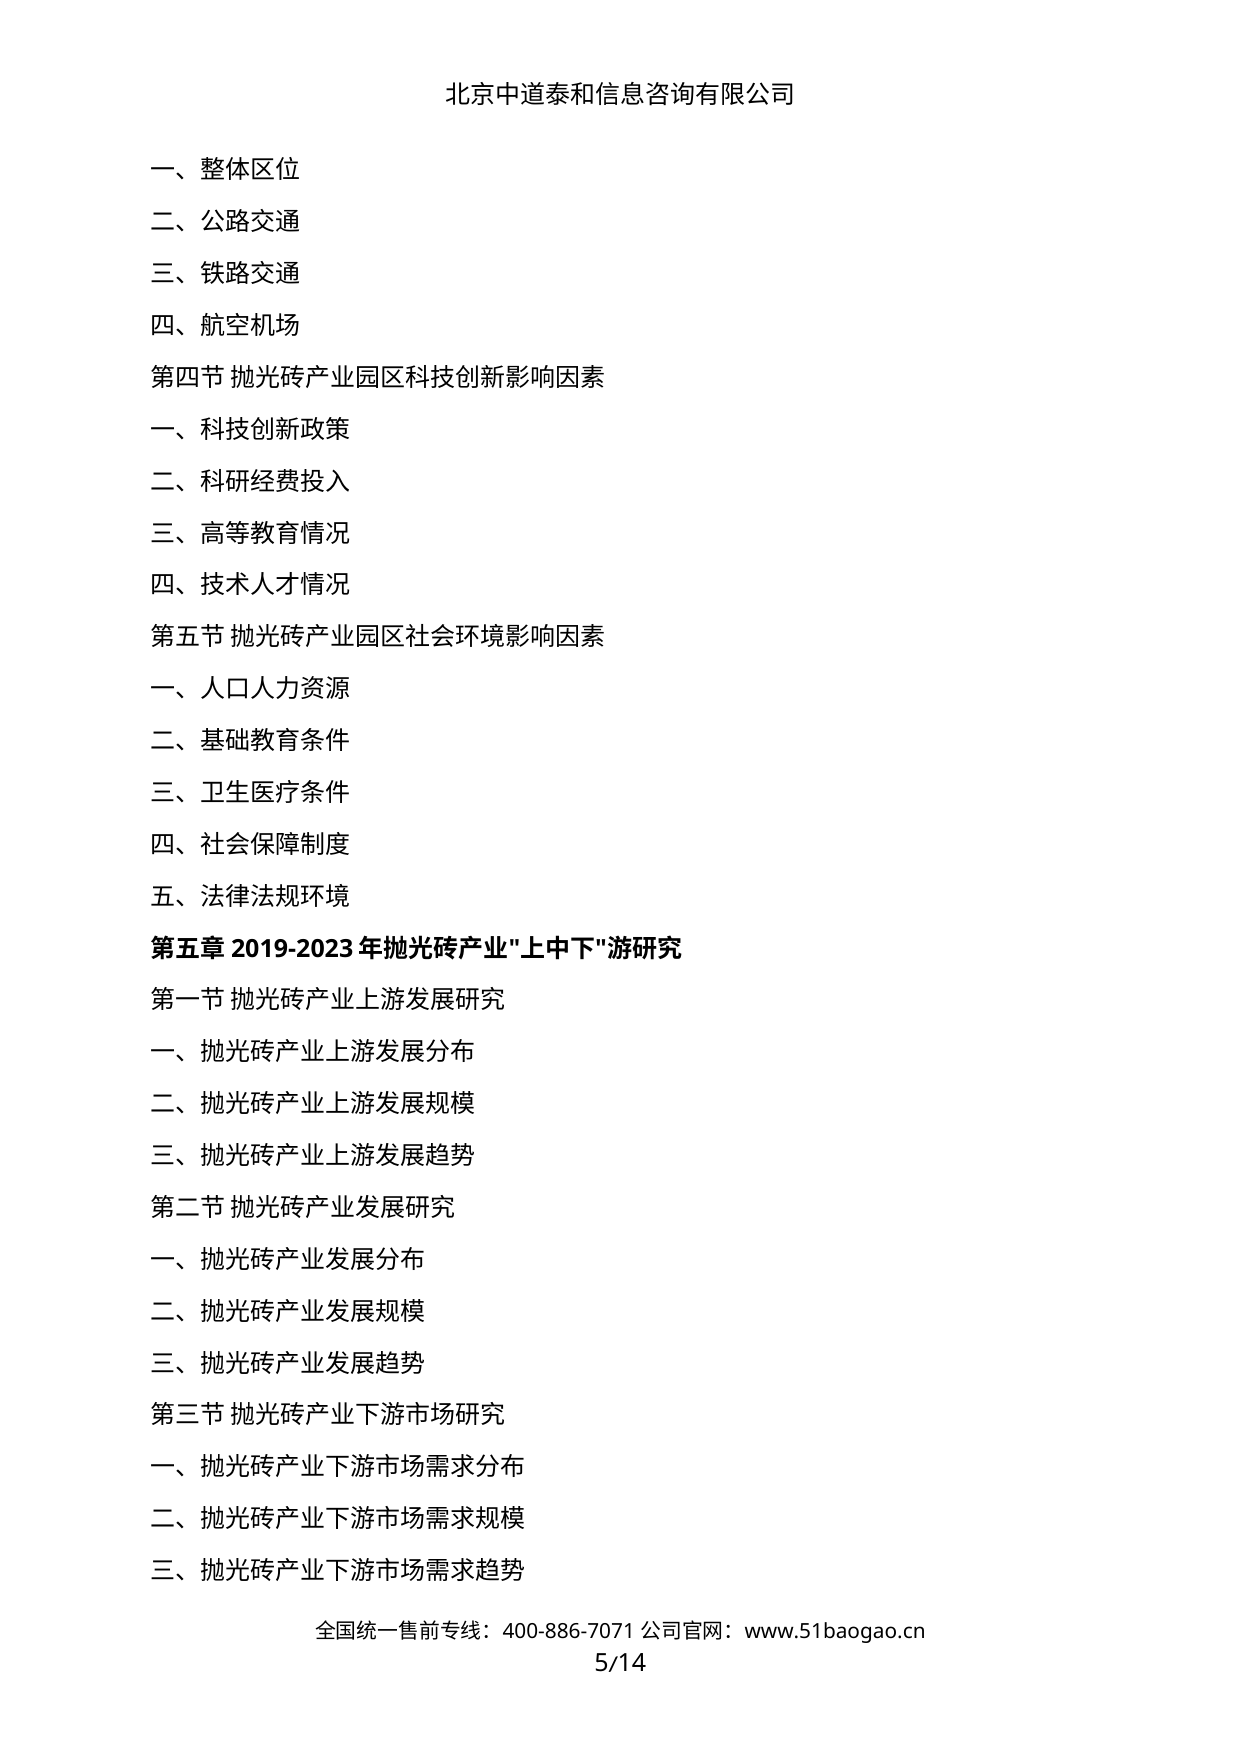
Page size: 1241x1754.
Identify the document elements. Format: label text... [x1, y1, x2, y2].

text 第二节 抛光砖产业发展研究 [150, 1187, 1090, 1224]
text 第一节 抛光砖产业上游发展研究 [150, 980, 1090, 1016]
text 一、科技创新政策 [150, 409, 1090, 446]
text 二、公路交通 [150, 202, 1090, 238]
text 一、整体区位 [150, 150, 1090, 186]
text 四、社会保障制度 [150, 824, 1090, 861]
text 一、抛光砖产业上游发展分布 [150, 1032, 1090, 1068]
text 四、航空机场 [150, 306, 1090, 342]
text 第四节 抛光砖产业园区科技创新影响因素 [150, 357, 1090, 394]
text 四、技术人才情况 [150, 565, 1090, 601]
text 三、抛光砖产业上游发展趋势 [150, 1136, 1090, 1172]
text 第三节 抛光砖产业下游市场研究 [150, 1395, 1090, 1431]
text 二、科研经费投入 [150, 461, 1090, 497]
text 一、抛光砖产业下游市场需求分布 [150, 1447, 1090, 1483]
text 二、抛光砖产业下游市场需求规模 [150, 1499, 1090, 1535]
text 二、基础教育条件 [150, 721, 1090, 757]
text 一、抛光砖产业发展分布 [150, 1239, 1090, 1276]
text 二、抛光砖产业上游发展规模 [150, 1084, 1090, 1120]
text 三、铁路交通 [150, 254, 1090, 290]
text 三、高等教育情况 [150, 513, 1090, 549]
text 五、法律法规环境 [150, 876, 1090, 912]
text 一、人口人力资源 [150, 669, 1090, 705]
text 第五节 抛光砖产业园区社会环境影响因素 [150, 617, 1090, 653]
text 三、卫生医疗条件 [150, 772, 1090, 809]
text 三、抛光砖产业下游市场需求趋势 [150, 1551, 1090, 1587]
text 第五章 2019-2023年抛光砖产业"上中下"游研究 [150, 928, 1090, 964]
text 三、抛光砖产业发展趋势 [150, 1343, 1090, 1379]
text 二、抛光砖产业发展规模 [150, 1291, 1090, 1327]
